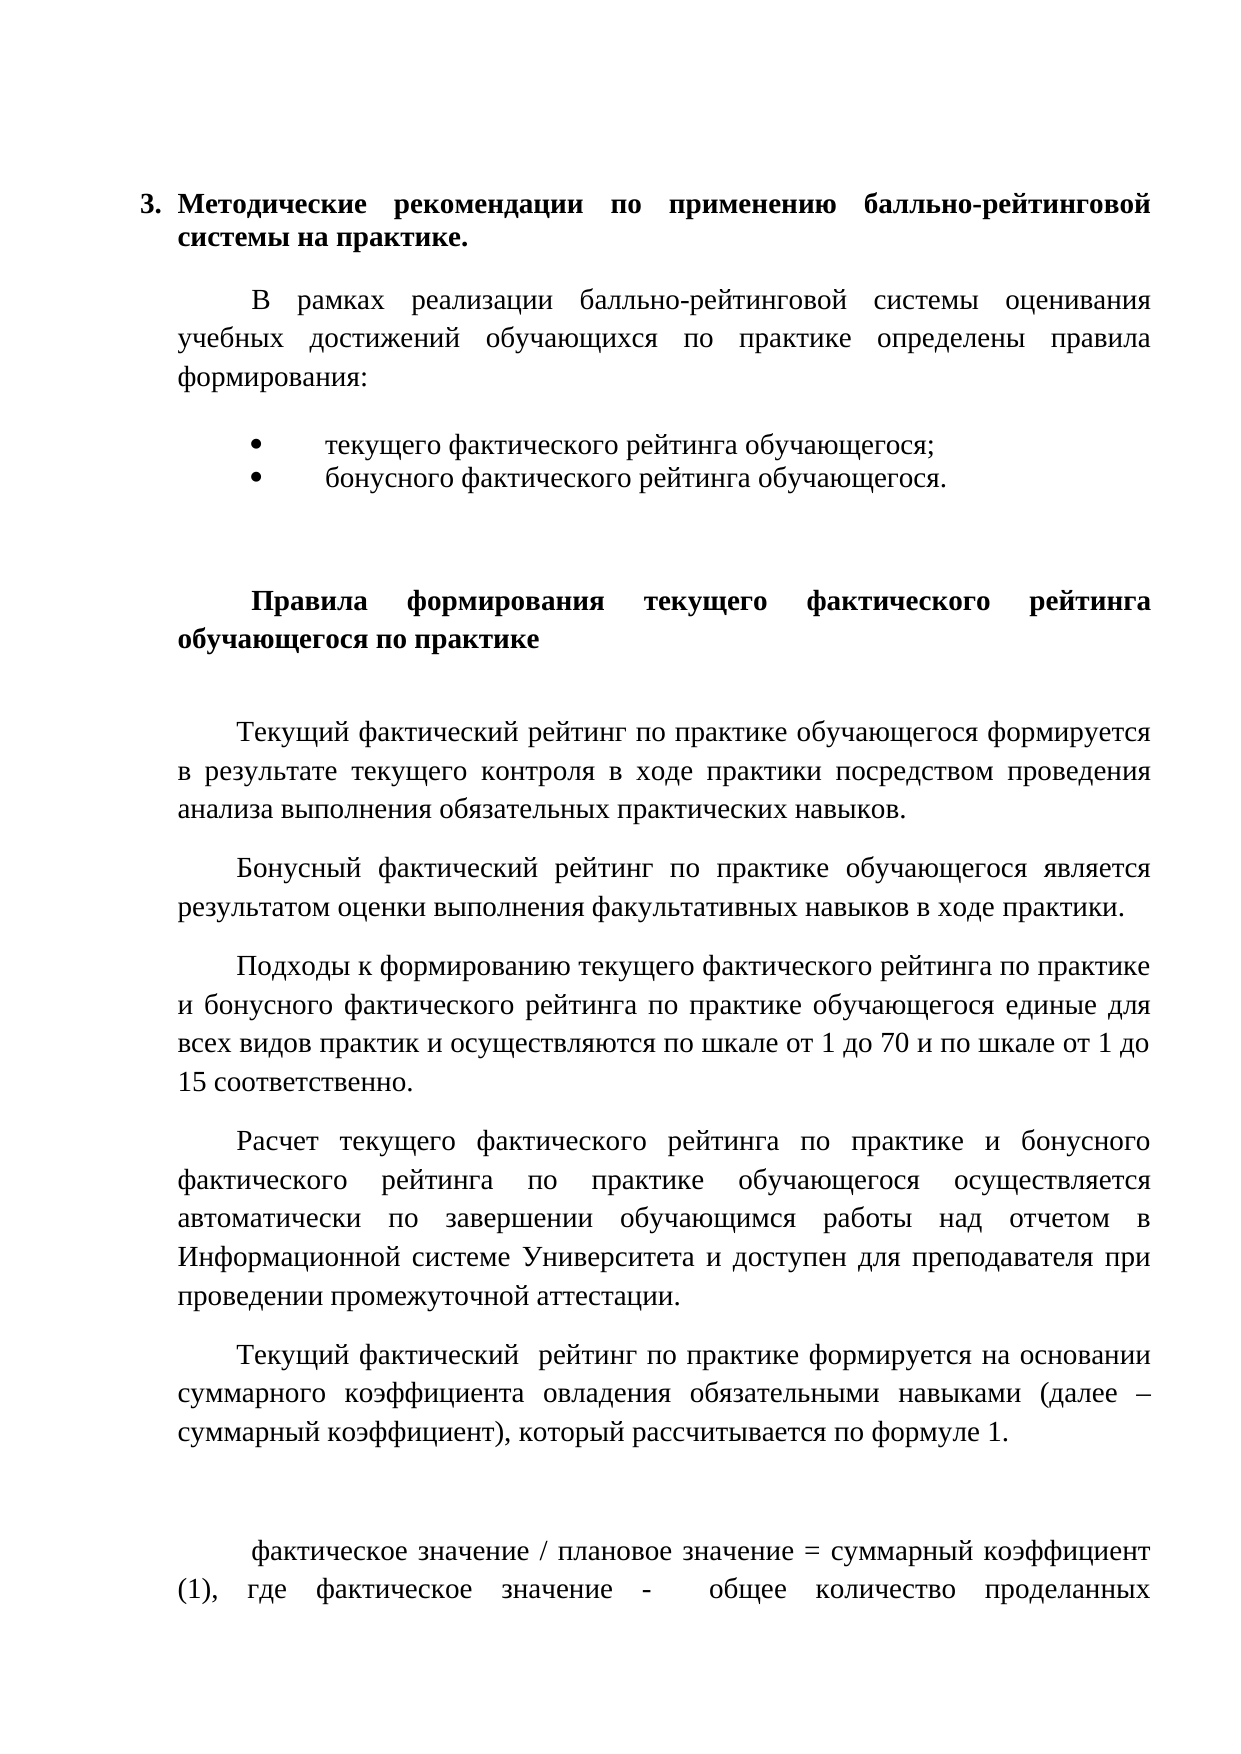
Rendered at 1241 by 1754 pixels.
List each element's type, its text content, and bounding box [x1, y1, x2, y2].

list текущего фактического рейтинга обучающегося; [177, 427, 1152, 461]
text Расчет текущего фактического рейтинга по практике и бонусного фактического рейтинга по практике обучающегося осуществляется автоматически по завершении обучающимся работы над отчетом в Информационной системе Университета и доступен для преподавателя при проведении промежуточной аттестации. [177, 1123, 1152, 1311]
text Текущий фактический рейтинг по практике обучающегося формируется в результате текущего контроля в ходе практики посредством проведения анализа выполнения обязательных практических навыков. [177, 714, 1152, 825]
list Методические рекомендации по применению балльно-рейтинговой системы на практике. [140, 186, 1152, 253]
text В рамках реализации балльно-рейтинговой системы оценивания учебных достижений обучающихся по практике определены правила формирования: [177, 282, 1152, 393]
text Правила формирования текущего фактического рейтинга обучающегося по практике [177, 583, 1152, 655]
text Бонусный фактический рейтинг по практике обучающегося является результатом оценки выполнения факультативных навыков в ходе практики. [177, 851, 1152, 923]
text Подходы к формированию текущего фактического рейтинга по практике и бонусного фактического рейтинга по практике обучающегося единые для всех видов практик и осуществляются по шкале от 1 до 70 и по шкале от 1 до 15 соответственно. [177, 948, 1152, 1098]
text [177, 1533, 1152, 1605]
list бонусного фактического рейтинга обучающегося. [177, 461, 1152, 494]
text Текущий фактический рейтинг по практике формируется на основании суммарного коэффициента овладения обязательными навыками (далее – суммарный коэффициент), который рассчитывается по формуле 1. [177, 1337, 1152, 1448]
